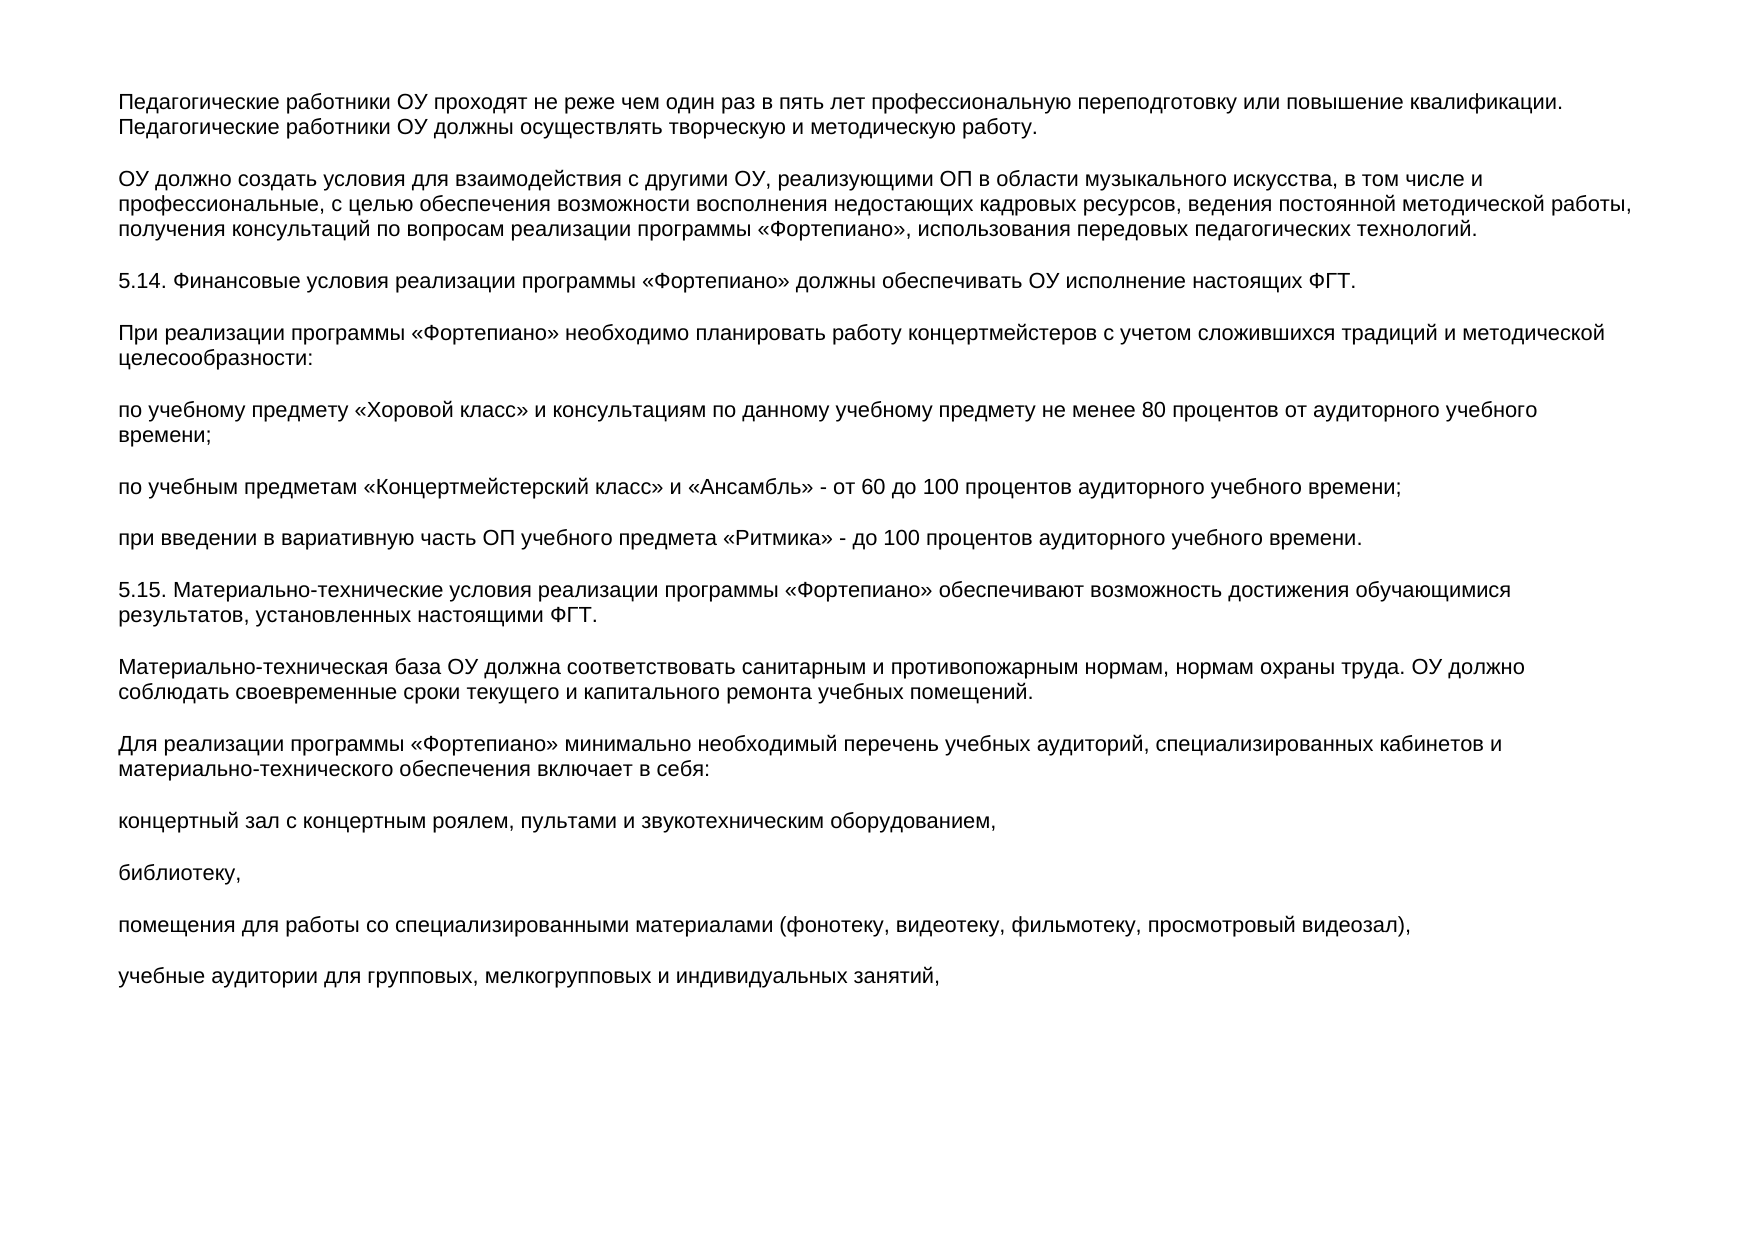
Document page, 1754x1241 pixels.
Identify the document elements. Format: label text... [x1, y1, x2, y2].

text при введении в вариативную часть ОП учебного предмета «Ритмика» - до 100 процентов аудиторного учебного времени. [118, 525, 1636, 551]
text ОУ должно создать условия для взаимодействия с другими ОУ, реализующими ОП в области музыкального искусства, в том числе и профессиональные, с целью обеспечения возможности восполнения недостающих кадровых ресурсов, ведения постоянной методической работы, получения консультаций по вопросам реализации программы «Фортепиано», использования передовых педагогических технологий. [118, 166, 1636, 241]
text библиотеку, [118, 860, 1636, 885]
text Для реализации программы «Фортепиано» минимально необходимый перечень учебных аудиторий, специализированных кабинетов и материально-технического обеспечения включает в себя: [118, 731, 1636, 781]
text Педагогические работники ОУ проходят не реже чем один раз в пять лет профессиональную переподготовку или повышение квалификации. Педагогические работники ОУ должны осуществлять творческую и методическую работу. [118, 89, 1636, 139]
text 5.15. Материально-технические условия реализации программы «Фортепиано» обеспечивают возможность достижения обучающимися результатов, установленных настоящими ФГТ. [118, 577, 1636, 627]
text Материально-техническая база ОУ должна соответствовать санитарным и противопожарным нормам, нормам охраны труда. ОУ должно соблюдать своевременные сроки текущего и капитального ремонта учебных помещений. [118, 654, 1636, 704]
text 5.14. Финансовые условия реализации программы «Фортепиано» должны обеспечивать ОУ исполнение настоящих ФГТ. [118, 268, 1636, 293]
text помещения для работы со специализированными материалами (фонотеку, видеотеку, фильмотеку, просмотровый видеозал), [118, 912, 1636, 937]
text учебные аудитории для групповых, мелкогрупповых и индивидуальных занятий, [118, 963, 1636, 988]
text по учебному предмету «Хоровой класс» и консультациям по данному учебному предмету не менее 80 процентов от аудиторного учебного времени; [118, 397, 1636, 447]
text При реализации программы «Фортепиано» необходимо планировать работу концертмейстеров с учетом сложившихся традиций и методической целесообразности: [118, 319, 1636, 370]
text концертный зал с концертным роялем, пультами и звукотехническим оборудованием, [118, 808, 1636, 833]
text по учебным предметам «Концертмейстерский класс» и «Ансамбль» - от 60 до 100 процентов аудиторного учебного времени; [118, 473, 1636, 499]
